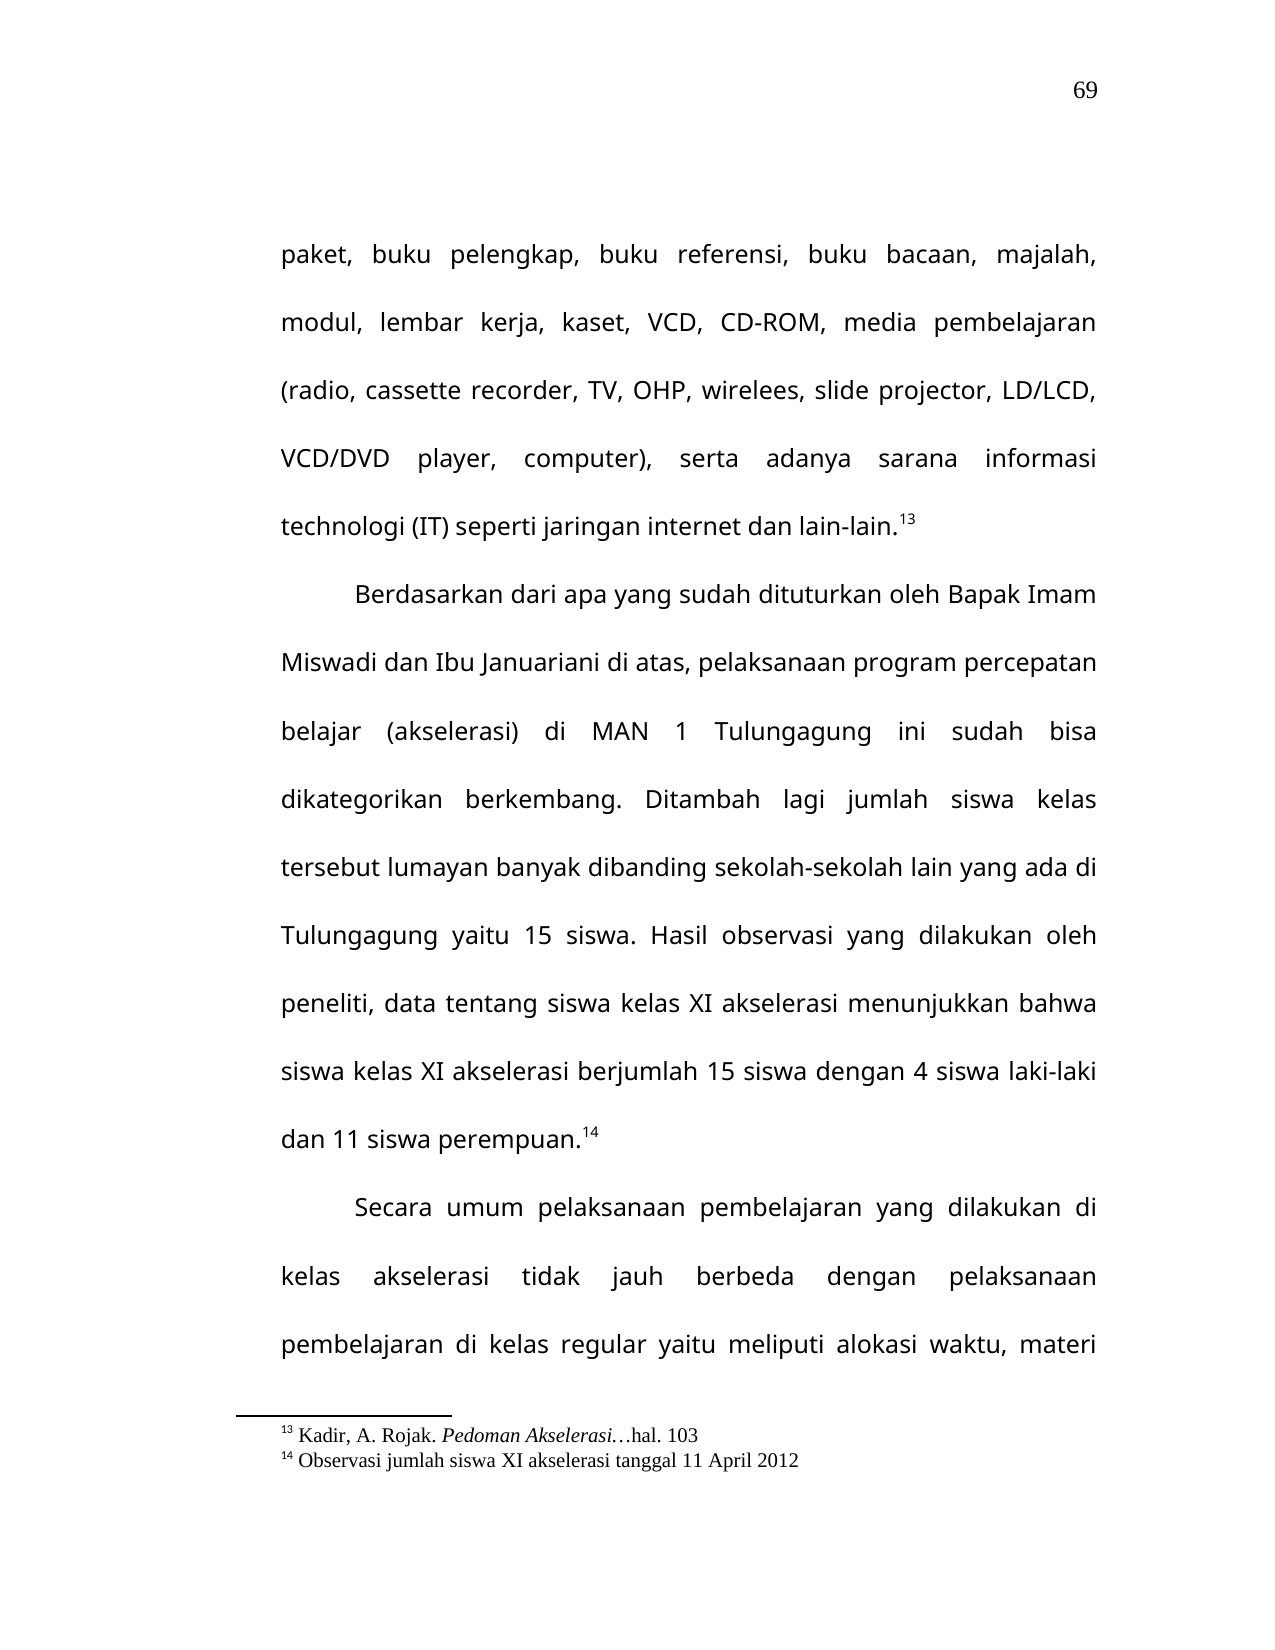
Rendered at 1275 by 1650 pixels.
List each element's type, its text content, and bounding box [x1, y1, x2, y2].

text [281, 1190, 1098, 1360]
text Berdasarkan dari apa yang sudah dituturkan oleh Bapak Imam Miswadi dan Ibu Januariani di atas, pelaksanaan program percepatan belajar (akselerasi) di MAN 1 Tulungagung ini sudah bisa dikategorikan berkembang. Ditambah lagi jumlah siswa kelas tersebut lumayan banyak dibanding sekolah-sekolah lain yang ada di Tulungagung yaitu 15 siswa. Hasil observasi yang dilakukan oleh peneliti, data tentang siswa kelas XI akselerasi menunjukkan bahwa siswa kelas XI akselerasi berjumlah 15 siswa dengan 4 siswa laki-laki dan 11 siswa perempuan. [281, 577, 1098, 1156]
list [281, 236, 1098, 543]
